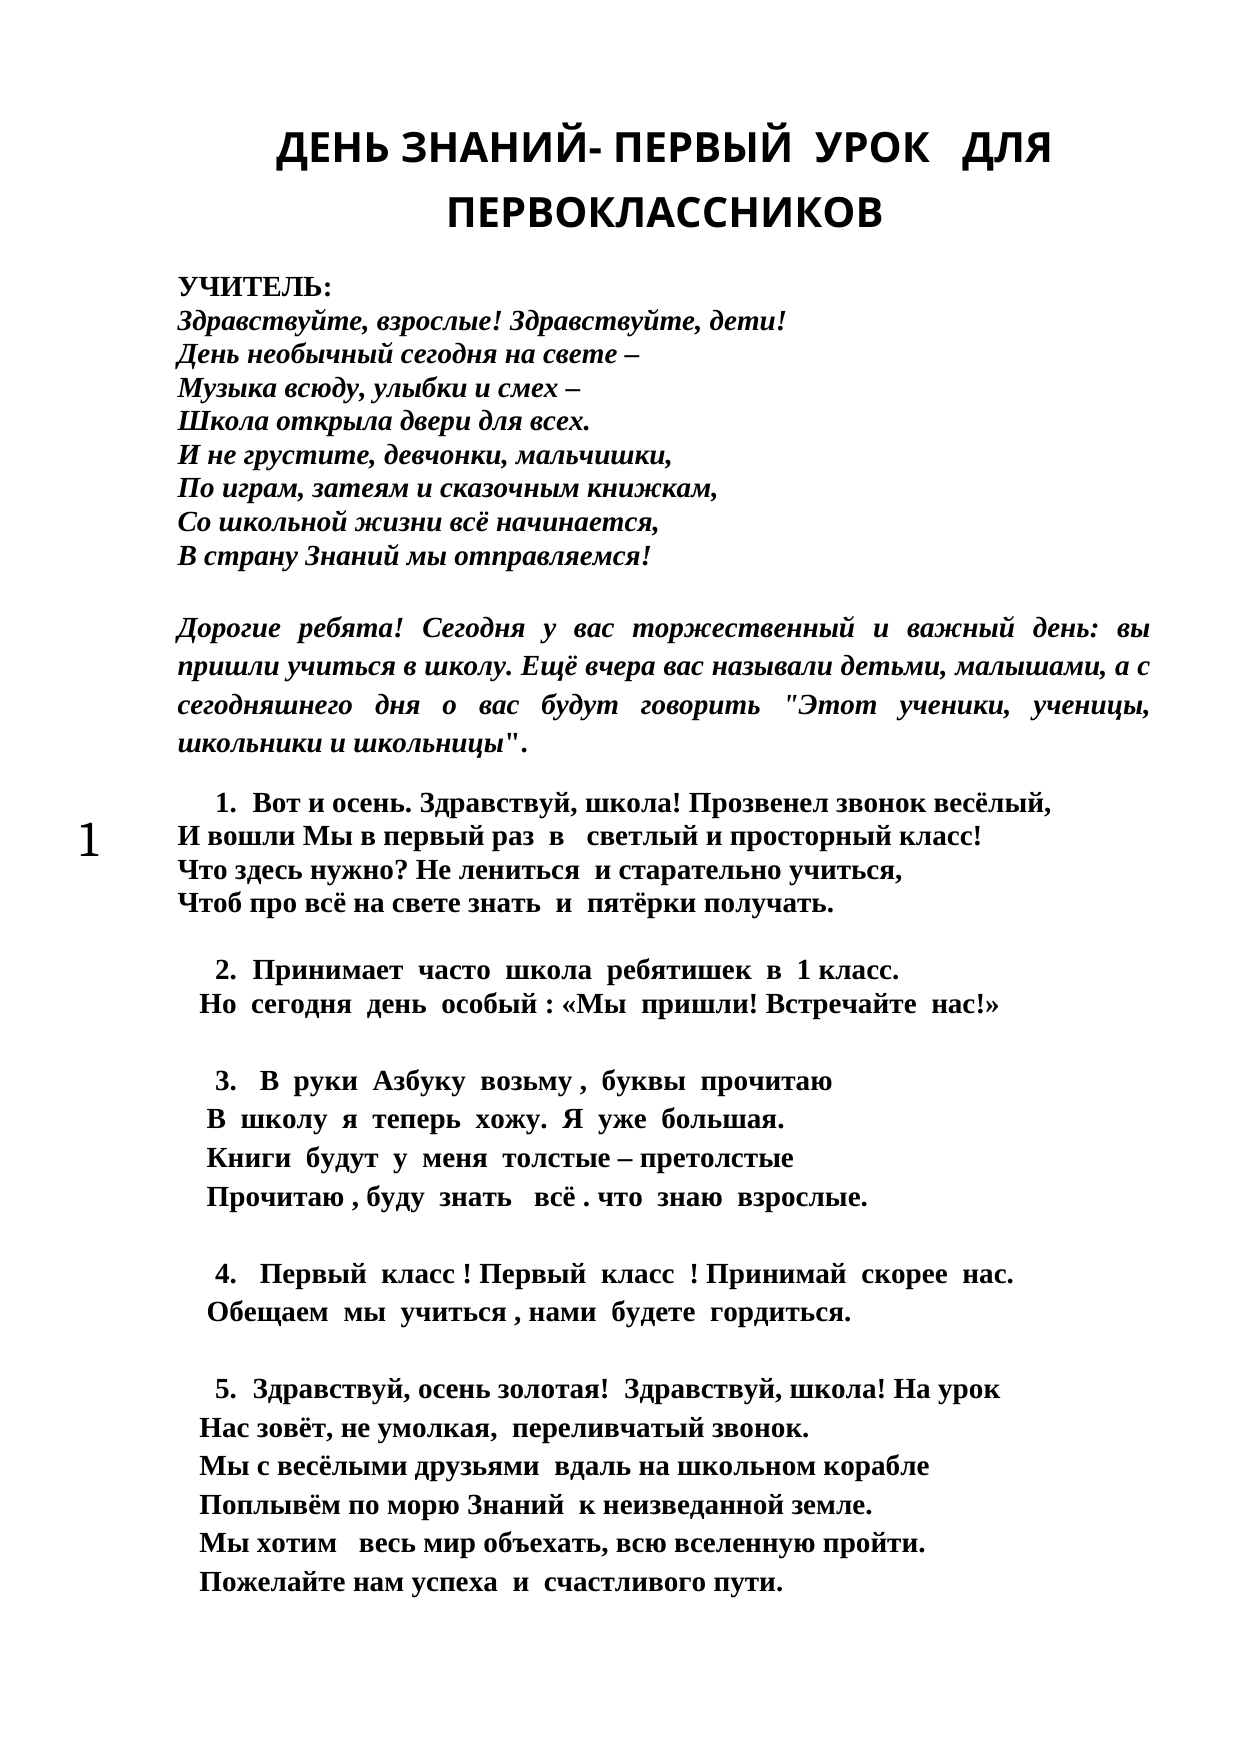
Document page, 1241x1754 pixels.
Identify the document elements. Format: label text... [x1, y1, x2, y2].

text УЧИТЕЛЬ: [177, 269, 1152, 303]
text Чтоб про всё на свете знать и пятёрки получать. [177, 885, 1152, 919]
text Дорогие ребята! Сегодня у вас торжественный и важный день: вы пришли учиться в школу. Ещё вчера вас называли детьми, малышами, а с сегодняшнего дня о вас будут говорить "Этот ученики, ученицы, школьники и школьницы". [177, 571, 1152, 759]
text ДЕНЬ ЗНАНИЙ- ПЕРВЫЙ УРОК ДЛЯ ПЕРВОКЛАССНИКОВ [177, 118, 1152, 240]
list В руки Азбуку возьму , буквы прочитаю [215, 1063, 1152, 1097]
text День необычный сегодня на свете – [177, 336, 1152, 370]
text Здравствуйте, взрослые! Здравствуйте, дети! [177, 303, 1152, 336]
text Нас зовёт, не умолкая, переливчатый звонок. [177, 1410, 1152, 1443]
list Вот и осень. Здравствуй, школа! Прозвенел звонок весёлый, [215, 785, 1152, 818]
text Мы хотим весь мир объехать, всю вселенную пройти. [177, 1526, 1152, 1559]
text По играм, затеям и сказочным книжкам, [177, 471, 1152, 504]
text Книги будут у меня толстые – претолстые [177, 1140, 1152, 1174]
text Поплывём по морю Знаний к неизведанной земле. [177, 1487, 1152, 1521]
text Пожелайте нам успеха и счастливого пути. [177, 1564, 1152, 1598]
text Школа открыла двери для всех. [177, 403, 1152, 437]
list Здравствуй, осень золотая! Здравствуй, школа! На урок [215, 1371, 1152, 1405]
text Прочитаю , буду знать всё . что знаю взрослые. [177, 1179, 1152, 1212]
text Музыка всюду, улыбки и смех – [177, 370, 1152, 403]
list Принимает часто школа ребятишек в 1 класс. [215, 952, 1152, 986]
text В страну Знаний мы отправляемся! [177, 538, 1152, 571]
text Что здесь нужно? Не лениться и старательно учиться, [177, 852, 1152, 885]
list Первый класс ! Первый класс ! Принимай скорее нас. [215, 1256, 1152, 1289]
text Со школьной жизни всё начинается, [177, 504, 1152, 538]
text Обещаем мы учиться , нами будете гордиться. [177, 1294, 1152, 1328]
text В школу я теперь хожу. Я уже большая. [177, 1102, 1152, 1135]
text И не грустите, девчонки, мальчишки, [177, 437, 1152, 471]
text И вошли Мы в первый раз в светлый и просторный класс! [177, 818, 1152, 852]
text Мы с весёлыми друзьями вдаль на школьном корабле [177, 1448, 1152, 1482]
text Но сегодня день особый : «Мы пришли! Встречайте нас!» [177, 986, 1152, 1019]
